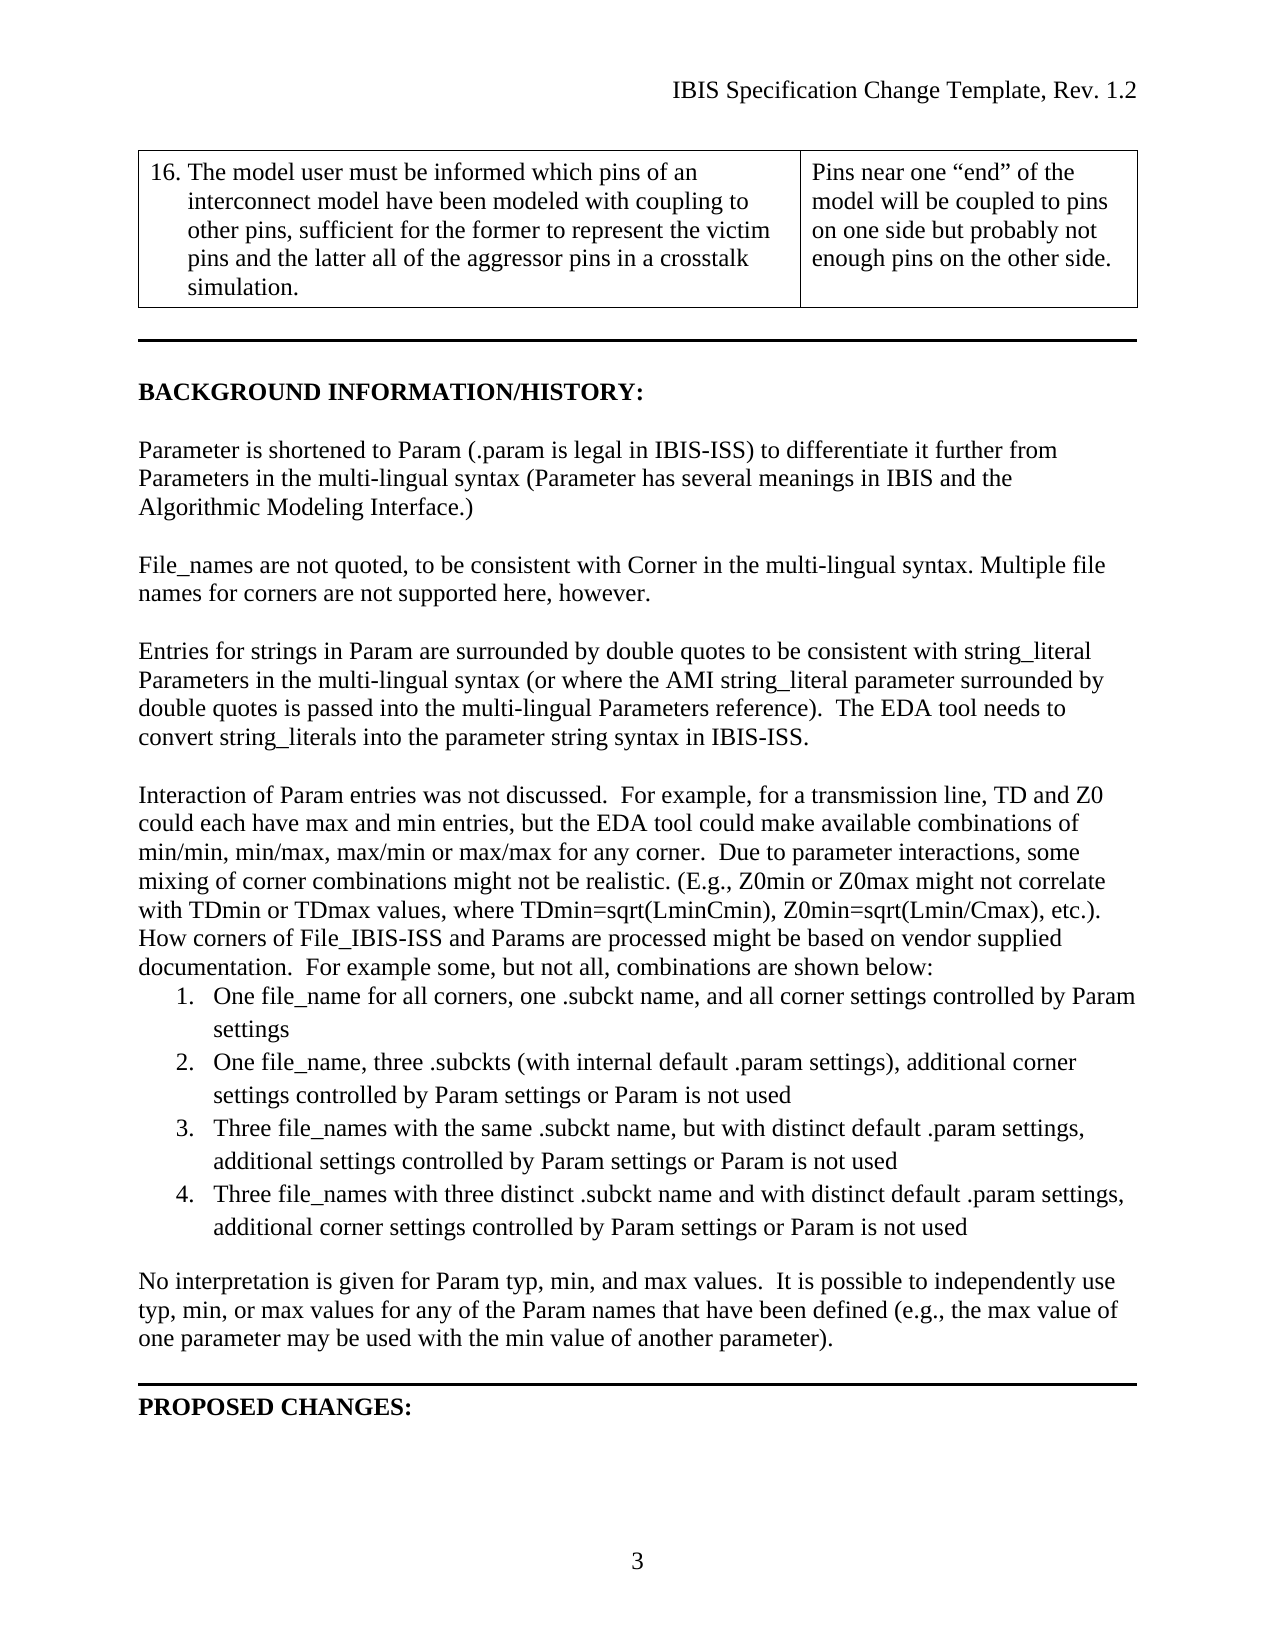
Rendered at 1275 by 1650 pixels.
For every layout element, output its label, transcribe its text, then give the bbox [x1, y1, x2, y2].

text Parameter is shortened to Param (.param is legal in IBIS-ISS) to differentiate it further from Parameters in the multi-lingual syntax (Parameter has several meanings in IBIS and the Algorithmic Modeling Interface.) [138, 435, 1137, 521]
text Entries for strings in Param are surrounded by double quotes to be consistent with string_literal Parameters in the multi-lingual syntax (or where the AMI string_literal parameter surrounded by double quotes is passed into the multi-lingual Parameters reference). The EDA tool needs to convert string_literals into the parameter string syntax in IBIS-ISS. [138, 636, 1137, 751]
list One file_name, three .subckts (with internal default .param settings), additional corner settings controlled by Param settings or Param is not used [176, 1047, 1137, 1109]
table_cell The model user must be informed which pins of an interconnect model have been modeled with coupling to other pins, sufficient for the former to represent the victim pins and the latter all of the aggressor pins in a crosstalk simulation. [139, 151, 800, 307]
text BACKGROUND INFORMATION/HISTORY: [138, 377, 1137, 406]
list Three file_names with three distinct .subckt name and with distinct default .param settings, additional corner settings controlled by Param settings or Param is not used [176, 1179, 1137, 1241]
text Interaction of Param entries was not discussed. For example, for a transmission line, TD and Z0 could each have max and min entries, but the EDA tool could make available combinations of min/min, min/max, max/min or max/max for any corner. Due to parameter interactions, some mixing of corner combinations might not be realistic. (E.g., Z0min or Z0max might not correlate with TDmin or TDmax values, where TDmin=sqrt(LminCmin), Z0min=sqrt(Lmin/Cmax), etc.). [138, 780, 1137, 923]
text PROPOSED CHANGES: [138, 1392, 1137, 1421]
list Three file_names with the same .subckt name, but with distinct default .param settings, additional settings controlled by Param settings or Param is not used [176, 1113, 1137, 1175]
text File_names are not quoted, to be consistent with Corner in the multi-lingual syntax. Multiple file names for corners are not supported here, however. [138, 550, 1137, 607]
text No interpretation is given for Param typ, min, and max values. It is possible to independently use typ, min, or max values for any of the Param names that have been defined (e.g., the max value of one parameter may be used with the min value of another parameter). [138, 1266, 1137, 1352]
table_cell Pins near one “end” of the model will be coupled to pins on one side but probably not enough pins on the other side. [801, 151, 1137, 307]
list One file_name for all corners, one .subckt name, and all corner settings controlled by Param settings [176, 981, 1137, 1043]
text How corners of File_IBIS-ISS and Params are processed might be based on vendor supplied documentation. For example some, but not all, combinations are shown below: [138, 923, 1137, 981]
